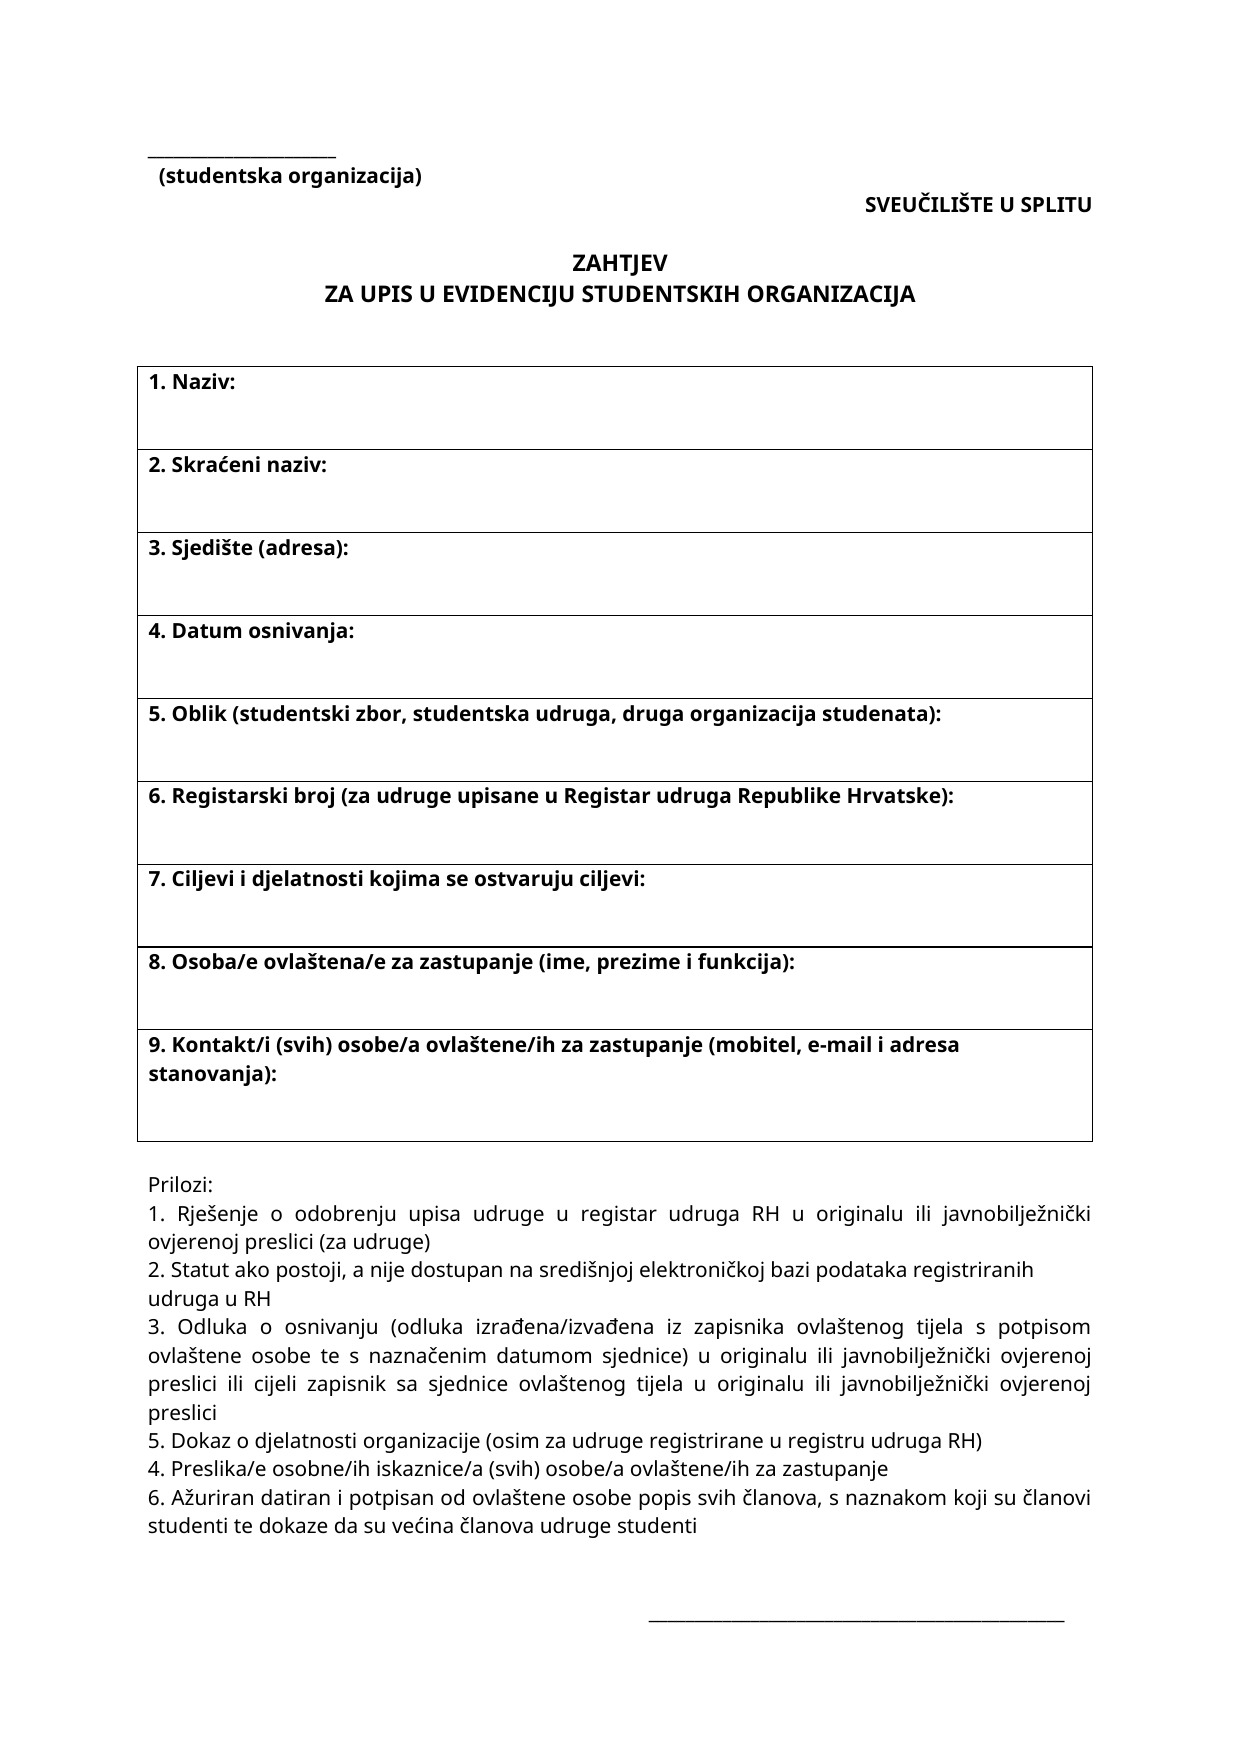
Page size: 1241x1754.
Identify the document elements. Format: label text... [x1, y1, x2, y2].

text 2. Statut ako postoji, a nije dostupan na središnjoj elektroničkoj bazi podataka registriranih udruga u RH [148, 1256, 1093, 1312]
table_cell 4. Datum osnivanja: [138, 616, 1092, 698]
text ______________________ [148, 133, 1093, 161]
text SVEUČILIŠTE U SPLITU [148, 190, 1093, 218]
table_cell 8. Osoba/e ovlaštena/e za zastupanje (ime, prezime i funkcija): [138, 948, 1092, 1029]
text (studentska organizacija) [148, 161, 1093, 190]
text 4. Preslika/e osobne/ih iskaznice/a (svih) osobe/a ovlaštene/ih za zastupanje [148, 1454, 1093, 1483]
text 3. Odluka o osnivanju (odluka izrađena/izvađena iz zapisnika ovlaštenog tijela s potpisom ovlaštene osobe te s naznačenim datumom sjednice) u originalu ili javnobilježnički ovjerenoj preslici ili cijeli zapisnik sa sjednice ovlaštenog tijela u originalu ili javnobilježnički ovjerenoj preslici [148, 1312, 1093, 1426]
table_cell 2. Skraćeni naziv: [138, 450, 1092, 532]
text 5. Dokaz o djelatnosti organizacije (osim za udruge registrirane u registru udruga RH) [148, 1426, 1093, 1454]
table_cell 5. Oblik (studentski zbor, studentska udruga, druga organizacija studenata): [138, 699, 1092, 781]
text ZA UPIS U EVIDENCIJU STUDENTSKIH ORGANIZACIJA [148, 278, 1093, 309]
text 1. Rješenje o odobrenju upisa udruge u registar udruga RH u originalu ili javnobilježnički ovjerenoj preslici (za udruge) [148, 1199, 1093, 1256]
text Prilozi: [148, 1170, 1093, 1199]
table_cell 6. Registarski broj (za udruge upisane u Registar udruga Republike Hrvatske): [138, 782, 1092, 863]
table_cell 3. Sjedište (adresa): [138, 533, 1092, 615]
table_header 1. Naziv: [138, 367, 1092, 449]
text 6. Ažuriran datiran i potpisan od ovlaštene osobe popis svih članova, s naznakom koji su članovi studenti te dokaze da su većina članova udruge studenti [148, 1483, 1093, 1540]
text _____________________________________________ [373, 1597, 1093, 1625]
table_cell 9. Kontakt/i (svih) osobe/a ovlaštene/ih za zastupanje (mobitel, e-mail i adresa stanovanja): [138, 1030, 1092, 1141]
text ZAHTJEV [148, 247, 1093, 278]
table_cell 7. Ciljevi i djelatnosti kojima se ostvaruju ciljevi: [138, 865, 1092, 946]
